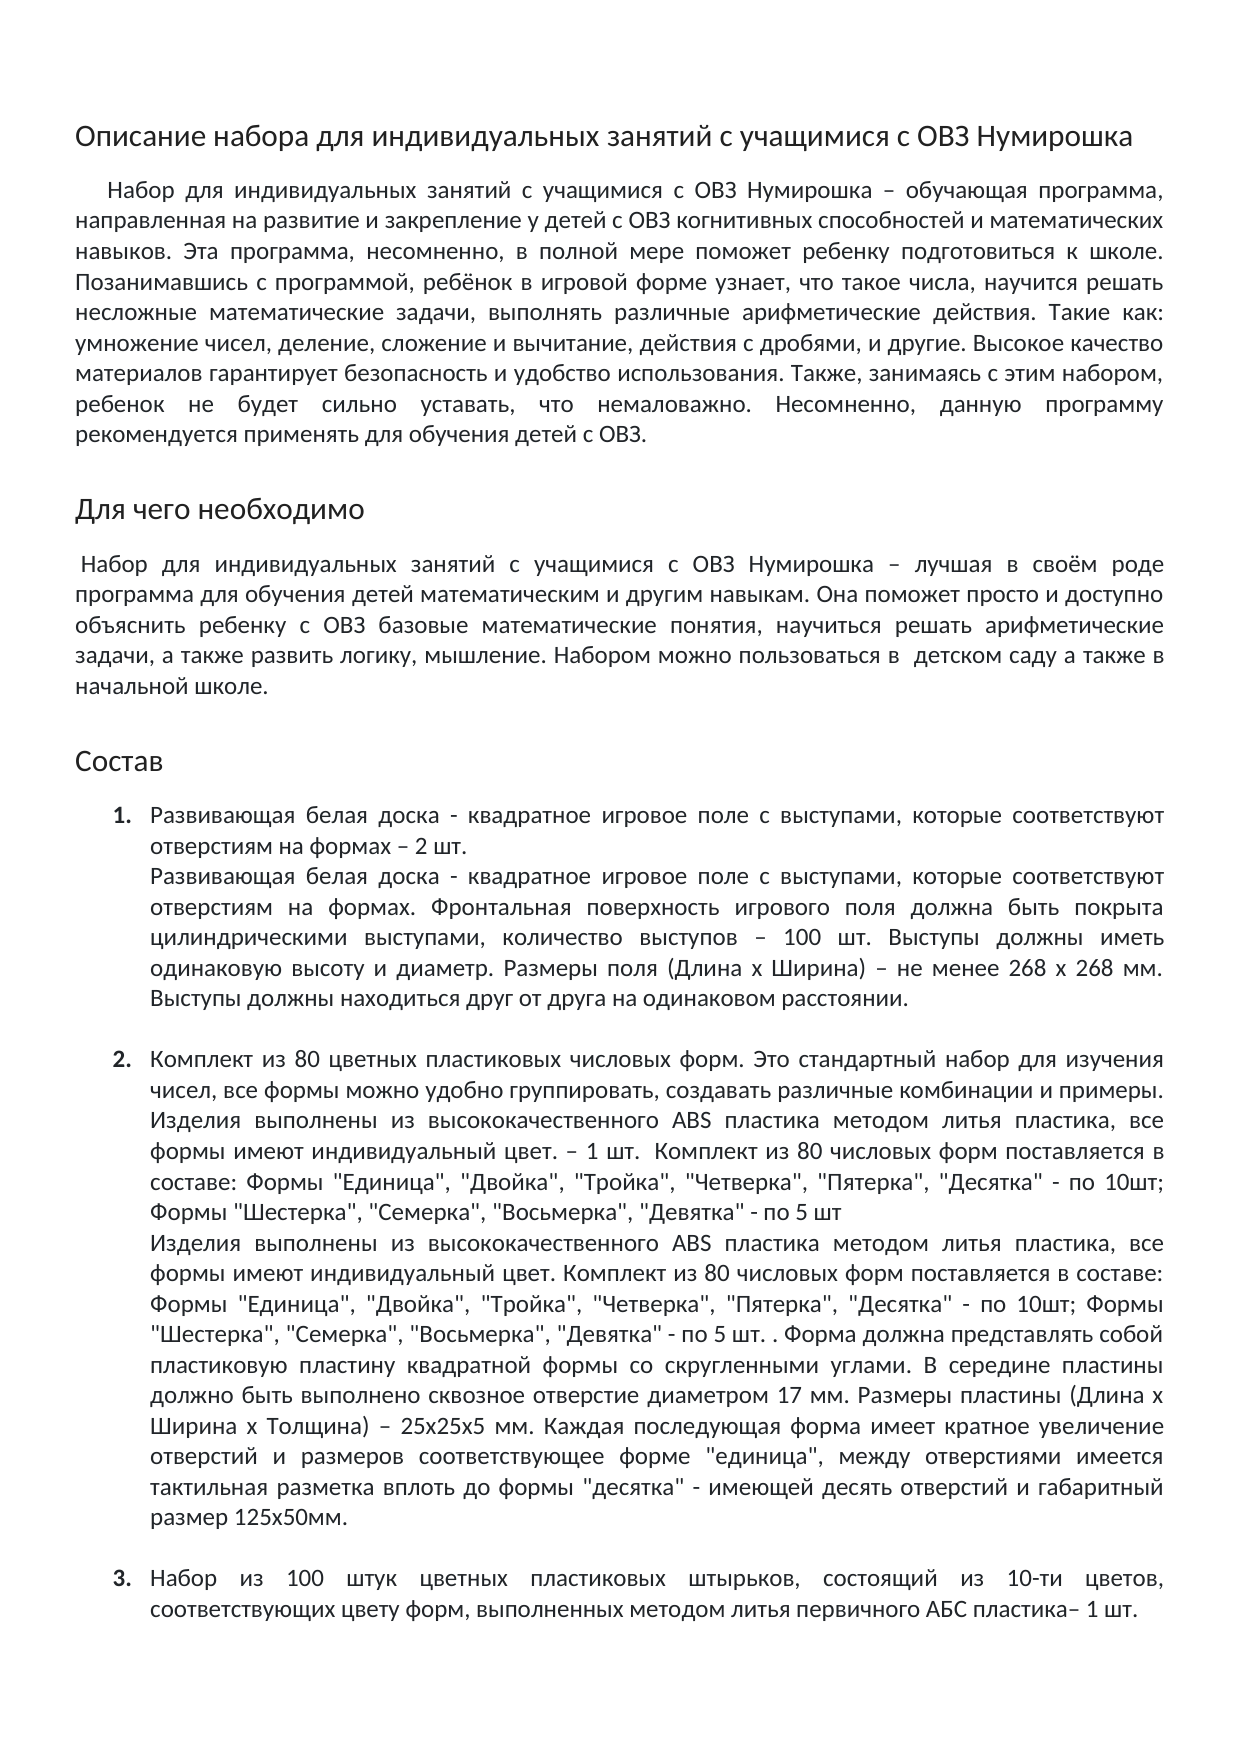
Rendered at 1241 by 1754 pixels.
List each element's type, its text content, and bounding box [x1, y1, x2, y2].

text Набор для индивидуальных занятий с учащимися с ОВЗ Нумирошка – лучшая в своём роде программа для обучения детей математическим и другим навыкам. Она поможет просто и доступно объяснить ребенку с ОВЗ базовые математические понятия, научиться решать арифметические задачи, а также развить логику, мышление. Набором можно пользоваться в детском саду а также в начальной школе. [75, 548, 1165, 700]
list ﻿Развивающая белая доска - квадратное игровое поле с выступами, которые соответствуют отверстиям на формах – 2 шт. [112, 799, 1165, 861]
text Описание набора для индивидуальных﻿ занятий с учащимися с ОВЗ Нумирошка [75, 116, 1165, 154]
list Набор из 100 штук цветных пластиковых штырьков, состоящий из 10-ти цветов, соответствующих цвету форм, выполненных методом литья первичного АБС пластика– 1 шт. [112, 1562, 1165, 1623]
list Изделия выполнены из высококачественного ABS пластика методом литья пластика, все формы имеют индивидуальный цвет. Комплект из 80 числовых форм поставляется в составе: Формы "Единица", "Двойка", "Тройка", "Четверка", "Пятерка", "Десятка" - по 10шт; Формы "Шестерка", "Семерка", "Восьмерка", "Девятка" - по 5 шт. . Форма должна представлять собой пластиковую пластину квадратной формы со скругленными углами. В середине пластины должно быть выполнено сквозное отверстие диаметром 17 мм. Размеры пластины (Длина х Ширина х Толщина) – 25х25х5 мм. Каждая последующая форма имеет кратное увеличение отверстий и размеров соответствующее форме "единица", между отверстиями имеется тактильная разметка вплоть до формы "десятка" - имеющей десять отверстий и габаритный размер 125х50мм. [150, 1227, 1165, 1532]
text ﻿Состав [75, 741, 1165, 779]
list Комплект из 80 цветных пластиковых числовых форм. Это стандартный набор для изучения чисел, все формы можно удобно группировать, создавать различные комбинации и примеры. Изделия выполнены из высококачественного ABS пластика методом литья пластика, все формы имеют индивидуальный цвет. – 1 шт. Комплект из 80 числовых форм поставляется в составе: Формы "Единица", "Двойка", "Тройка", "Четверка", "Пятерка", "Десятка" - по 10шт; Формы "Шестерка", "Семерка", "Восьмерка", "Девятка" - по 5 шт [112, 1044, 1165, 1227]
list Развивающая белая доска - квадратное игровое поле с выступами, которые соответствуют отверстиям на формах. Фронтальная поверхность игрового поля должна быть покрыта цилиндрическими выступами, количество выступов – 100 шт. Выступы должны иметь одинаковую высоту и диаметр. Размеры поля (Длина х Ширина) – не менее 268 х 268 мм. Выступы должны находиться друг от друга на одинаковом расстоянии. [150, 861, 1165, 1013]
text Набор для индивидуальных занятий с учащимися с ОВЗ Нумирошка – обучающая программа, направленная на развитие и закрепление у детей с ОВЗ когнитивных способностей и математических навыков. Эта программа, несомненно, в полной мере поможет ребенку подготовиться к школе. Позанимавшись с программой, ребёнок в игровой форме узнает, что такое числа, научится решать несложные математические задачи, выполнять различные арифметические действия. Такие как: умножение чисел, деление, сложение и вычитание, действия с дробями, и другие. Высокое качество материалов гарантирует безопасность и удобство использования. Также, занимаясь с этим набором, ребенок не будет сильно уставать, что немаловажно. Несомненно, данную программу рекомендуется применять для обучения детей с ОВЗ. [75, 174, 1165, 449]
text Для чего необходимо [75, 489, 1165, 527]
